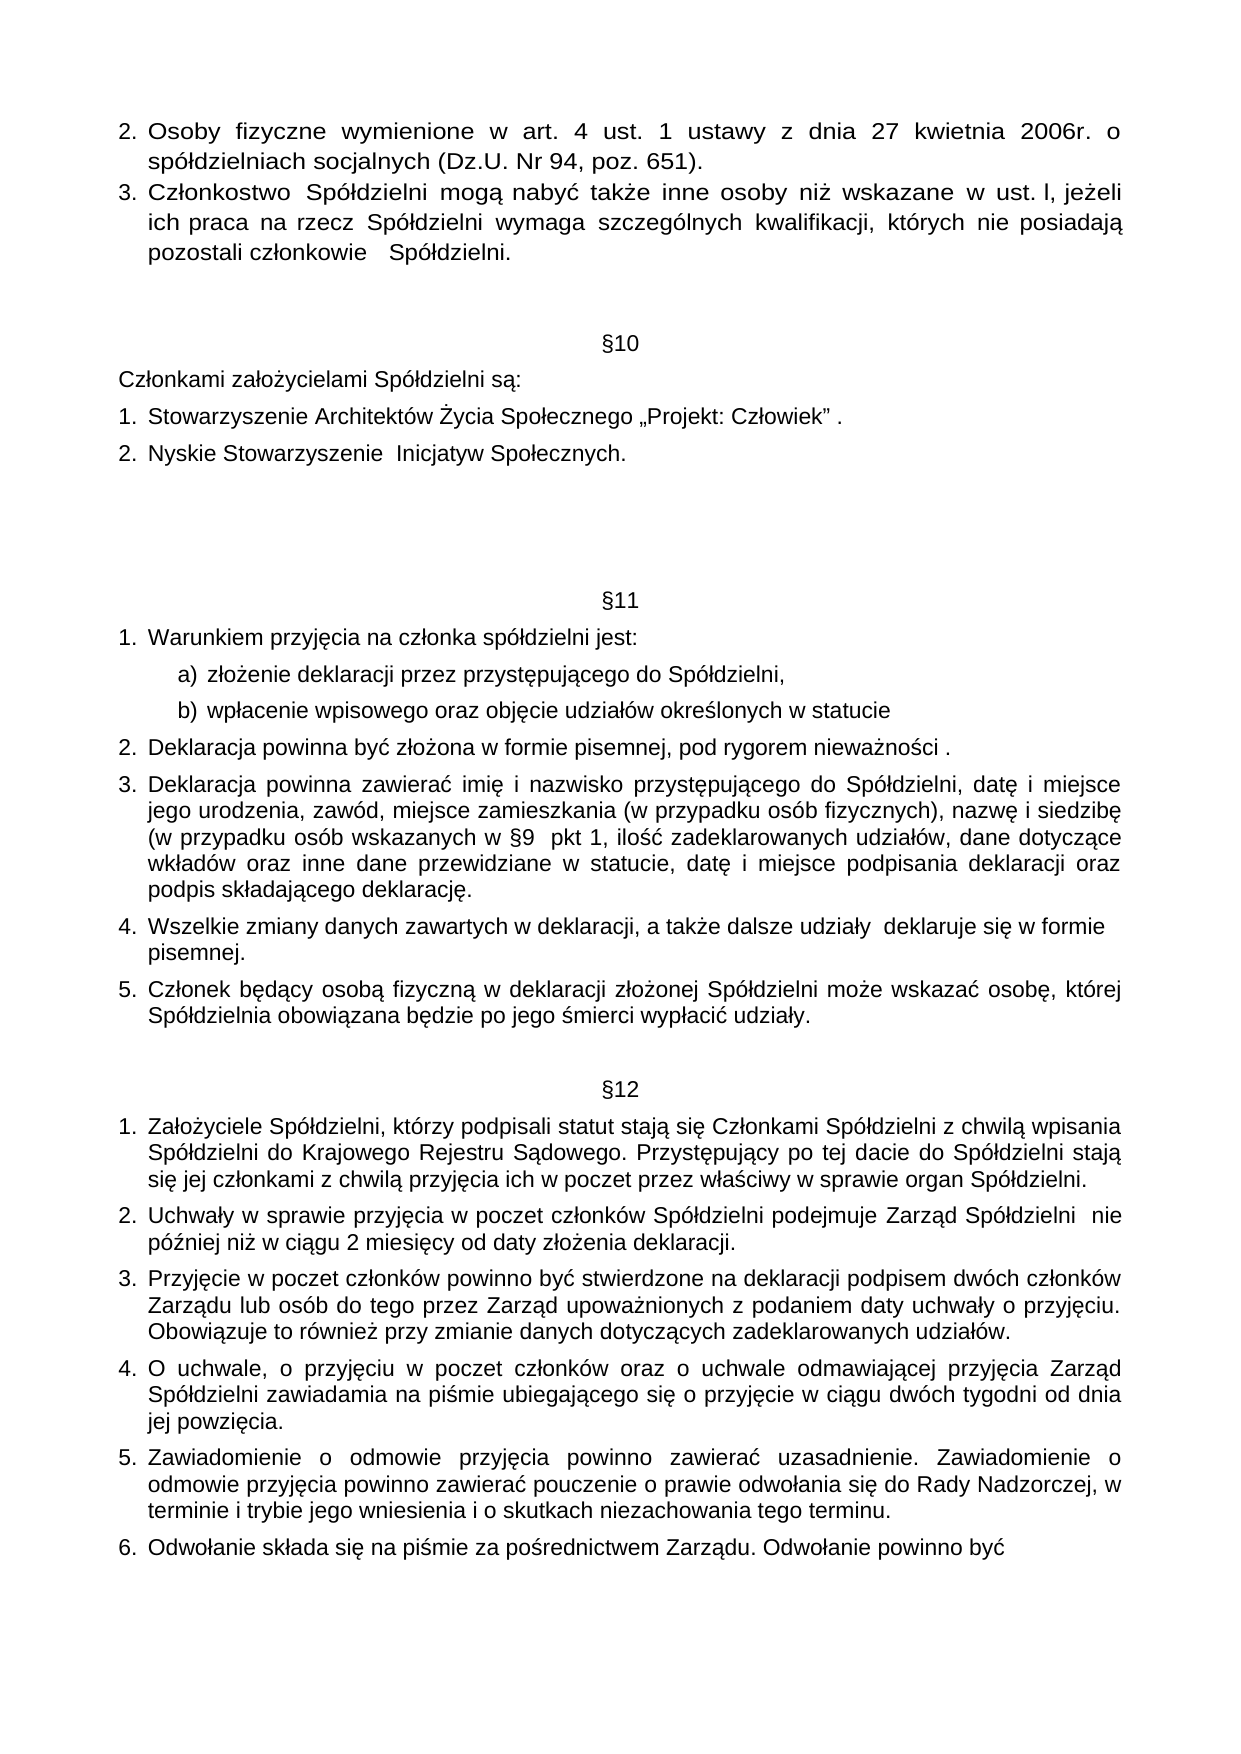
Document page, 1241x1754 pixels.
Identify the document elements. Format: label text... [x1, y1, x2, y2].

list Osoby fizyczne wymienione w art. 4 ust. 1 ustawy z dnia 27 kwietnia 2006r. o spółdzielniach socjalnych (Dz.U. Nr 94, poz. 651). [118, 118, 1122, 175]
text §10 [118, 329, 1122, 356]
list Uchwały w sprawie przyjęcia w poczet członków Spółdzielni podejmuje Zarząd Spółdzielni nie później niż w ciągu 2 miesięcy od daty złożenia deklaracji. [118, 1202, 1122, 1255]
text Członkami założycielami Spółdzielni są: [118, 366, 1122, 393]
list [118, 1534, 1122, 1560]
list Stowarzyszenie Architektów Życia Społecznego „Projekt: Człowiek” . [118, 403, 1122, 429]
list Nyskie Stowarzyszenie Inicjatyw Społecznych. [118, 440, 1122, 466]
list Wszelkie zmiany danych zawartych w deklaracji, a także dalsze udziały deklaruje się w formie pisemnej. [118, 913, 1122, 966]
list Członkostwo Spółdzielni mogą nabyć także inne osoby niż wskazane w ust. l, jeżeli ich praca na rzecz Spółdzielni wymaga szczególnych kwalifikacji, których nie posiadają pozostali członkowie Spółdzielni. [118, 178, 1122, 265]
list Założyciele Spółdzielni, którzy podpisali statut stają się Członkami Spółdzielni z chwilą wpisania Spółdzielni do Krajowego Rejestru Sądowego. Przystępujący po tej dacie do Spółdzielni stają się jej członkami z chwilą przyjęcia ich w poczet przez właściwy w sprawie organ Spółdzielni. [118, 1113, 1122, 1192]
list Przyjęcie w poczet członków powinno być stwierdzone na deklaracji podpisem dwóch członków Zarządu lub osób do tego przez Zarząd upoważnionych z podaniem daty uchwały o przyjęciu. Obowiązuje to również przy zmianie danych dotyczących zadeklarowanych udziałów. [118, 1265, 1122, 1344]
list Zawiadomienie o odmowie przyjęcia powinno zawierać uzasadnienie. Zawiadomienie o odmowie przyjęcia powinno zawierać pouczenie o prawie odwołania się do Rady Nadzorczej, w terminie i trybie jego wniesienia i o skutkach niezachowania tego terminu. [118, 1444, 1122, 1523]
text §11 [118, 587, 1122, 613]
text §12 [118, 1076, 1122, 1102]
list O uchwale, o przyjęciu w poczet członków oraz o uchwale odmawiającej przyjęcia Zarząd Spółdzielni zawiadamia na piśmie ubiegającego się o przyjęcie w ciągu dwóch tygodni od dnia jej powzięcia. [118, 1355, 1122, 1434]
list złożenie deklaracji przez przystępującego do Spółdzielni, [177, 661, 1122, 687]
list Członek będący osobą fizyczną w deklaracji złożonej Spółdzielni może wskazać osobę, której Spółdzielnia obowiązana będzie po jego śmierci wypłacić udziały. [118, 976, 1122, 1029]
list Deklaracja powinna zawierać imię i nazwisko przystępującego do Spółdzielni, datę i miejsce jego urodzenia, zawód, miejsce zamieszkania (w przypadku osób fizycznych), nazwę i siedzibę (w przypadku osób wskazanych w §9 pkt 1, ilość zadeklarowanych udziałów, dane dotyczące wkładów oraz inne dane przewidziane w statucie, datę i miejsce podpisania deklaracji oraz podpis składającego deklarację. [118, 771, 1122, 903]
list Warunkiem przyjęcia na członka spółdzielni jest: [118, 624, 1122, 650]
list Deklaracja powinna być złożona w formie pisemnej, pod rygorem nieważności . [118, 734, 1122, 760]
list wpłacenie wpisowego oraz objęcie udziałów określonych w statucie [177, 697, 1122, 724]
